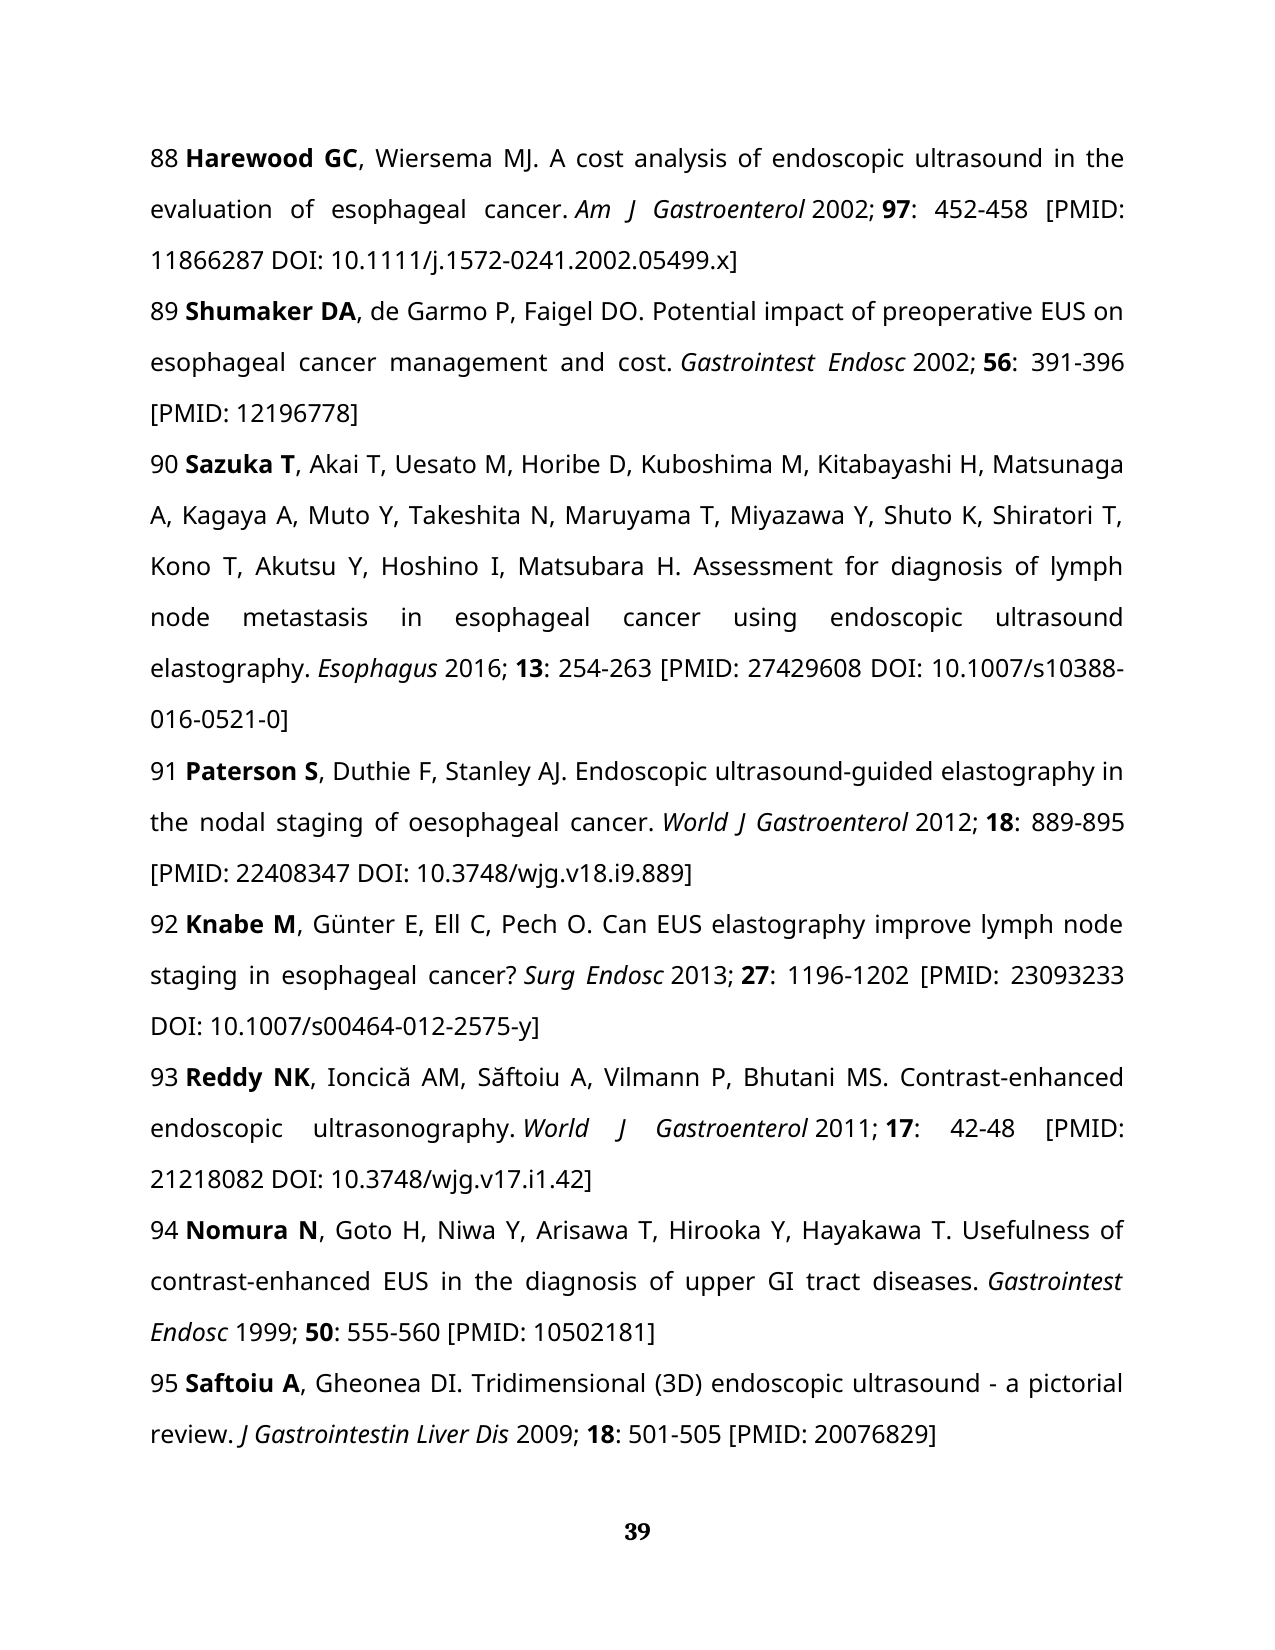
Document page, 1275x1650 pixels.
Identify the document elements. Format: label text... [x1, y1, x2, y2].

text 95 Saftoiu A, Gheonea DI. Tridimensional (3D) endoscopic ultrasound - a pictorial review. J Gastrointestin Liver Dis 2009; 18: 501-505 [PMID: 20076829] [150, 1366, 1125, 1451]
text 93 Reddy NK, Ioncică AM, Săftoiu A, Vilmann P, Bhutani MS. Contrast-enhanced endoscopic ultrasonography. World J Gastroenterol 2011; 17: 42-48 [PMID: 21218082 DOI: 10.3748/wjg.v17.i1.42] [150, 1059, 1125, 1196]
text 91 Paterson S, Duthie F, Stanley AJ. Endoscopic ultrasound-guided elastography in the nodal staging of oesophageal cancer. World J Gastroenterol 2012; 18: 889-895 [PMID: 22408347 DOI: 10.3748/wjg.v18.i9.889] [150, 753, 1125, 889]
text 89 Shumaker DA, de Garmo P, Faigel DO. Potential impact of preoperative EUS on esophageal cancer management and cost. Gastrointest Endosc 2002; 56: 391-396 [PMID: 12196778] [150, 294, 1125, 430]
text 90 Sazuka T, Akai T, Uesato M, Horibe D, Kuboshima M, Kitabayashi H, Matsunaga A, Kagaya A, Muto Y, Takeshita N, Maruyama T, Miyazawa Y, Shuto K, Shiratori T, Kono T, Akutsu Y, Hoshino I, Matsubara H. Assessment for diagnosis of lymph node metastasis in esophageal cancer using endoscopic ultrasound elastography. Esophagus 2016; 13: 254-263 [PMID: 27429608 DOI: 10.1007/s10388-016-0521-0] [150, 447, 1125, 736]
text 88 Harewood GC, Wiersema MJ. A cost analysis of endoscopic ultrasound in the evaluation of esophageal cancer. Am J Gastroenterol 2002; 97: 452-458 [PMID: 11866287 DOI: 10.1111/j.1572-0241.2002.05499.x] [150, 141, 1125, 277]
text 92 Knabe M, Günter E, Ell C, Pech O. Can EUS elastography improve lymph node staging in esophageal cancer? Surg Endosc 2013; 27: 1196-1202 [PMID: 23093233 DOI: 10.1007/s00464-012-2575-y] [150, 906, 1125, 1042]
text 94 Nomura N, Goto H, Niwa Y, Arisawa T, Hirooka Y, Hayakawa T. Usefulness of contrast-enhanced EUS in the diagnosis of upper GI tract diseases. Gastrointest Endosc 1999; 50: 555-560 [PMID: 10502181] [150, 1212, 1125, 1349]
